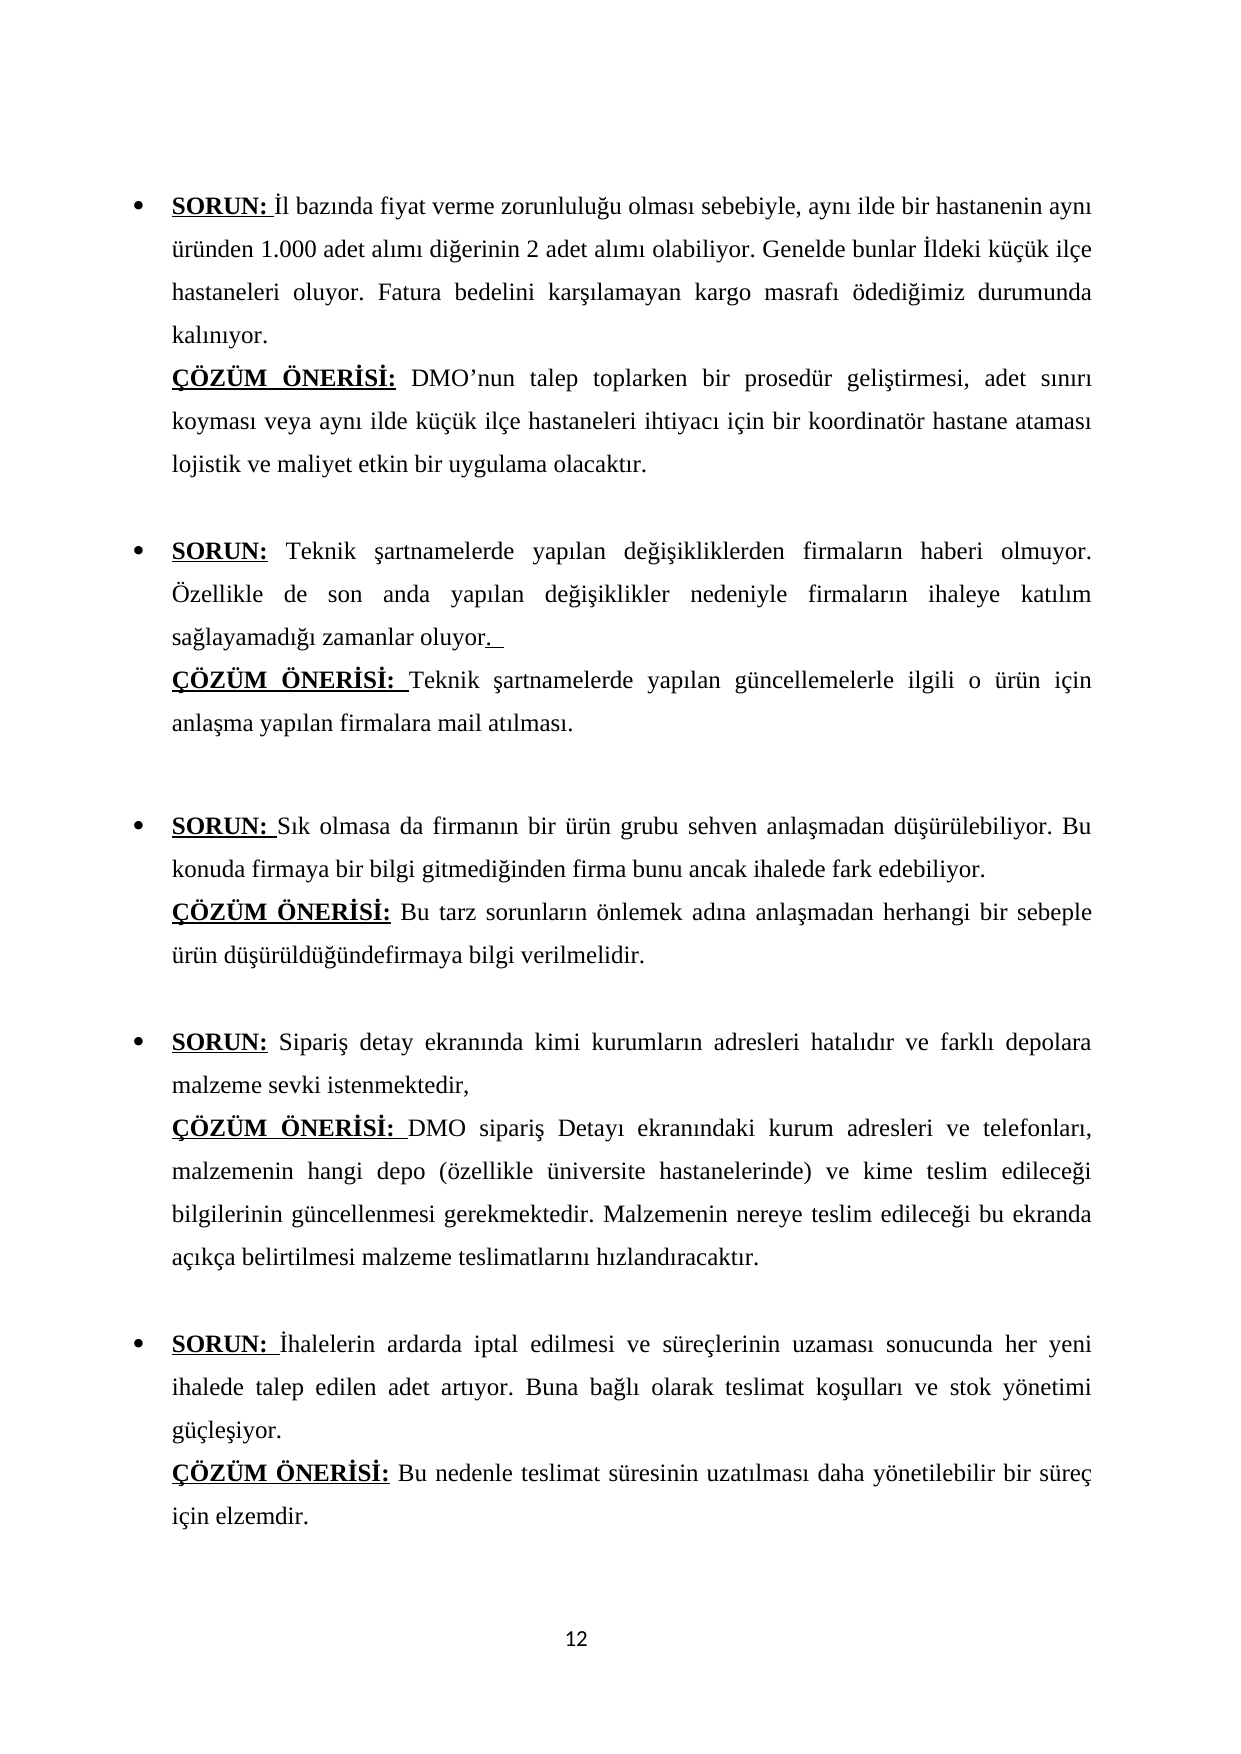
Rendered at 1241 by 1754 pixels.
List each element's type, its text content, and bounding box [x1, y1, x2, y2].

list SORUN: İl bazında fiyat verme zorunluluğu olması sebebiyle, aynı ilde bir hastanenin aynı üründen 1.000 adet alımı diğerinin 2 adet alımı olabiliyor. Genelde bunlar İldeki küçük ilçe hastaneleri oluyor. Fatura bedelini karşılamayan kargo masrafı ödediğimiz durumunda kalınıyor. [134, 191, 1093, 349]
list ÇÖZÜM ÖNERİSİ: DMO sipariş Detayı ekranındaki kurum adresleri ve telefonları, malzemenin hangi depo (özellikle üniversite hastanelerinde) ve kime teslim edileceği bilgilerinin güncellenmesi gerekmektedir. Malzemenin nereye teslim edileceği bu ekranda açıkça belirtilmesi malzeme teslimatlarını hızlandıracaktır. [172, 1113, 1093, 1271]
text ÇÖZÜM ÖNERİSİ: Bu tarz sorunların önlemek adına anlaşmadan herhangi bir sebeple ürün düşürüldüğündefirmaya bilgi verilmelidir. [172, 897, 1093, 969]
list ÇÖZÜM ÖNERİSİ: DMO’nun talep toplarken bir prosedür geliştirmesi, adet sınırı koyması veya aynı ilde küçük ilçe hastaneleri ihtiyacı için bir koordinatör hastane ataması lojistik ve maliyet etkin bir uygulama olacaktır. [172, 363, 1093, 478]
list SORUN: Sık olmasa da firmanın bir ürün grubu sehven anlaşmadan düşürülebiliyor. Bu konuda firmaya bir bilgi gitmediğinden firma bunu ancak ihalede fark edebiliyor. [134, 811, 1093, 883]
list ÇÖZÜM ÖNERİSİ: Bu nedenle teslimat süresinin uzatılması daha yönetilebilir bir süreç için elzemdir. [172, 1458, 1093, 1530]
list SORUN: Teknik şartnamelerde yapılan değişikliklerden firmaların haberi olmuyor. Özellikle de son anda yapılan değişiklikler nedeniyle firmaların ihaleye katılım sağlayamadığı zamanlar oluyor. [134, 536, 1093, 651]
list ÇÖZÜM ÖNERİSİ: Teknik şartnamelerde yapılan güncellemelerle ilgili o ürün için anlaşma yapılan firmalara mail atılması. [172, 665, 1093, 737]
list SORUN: İhalelerin ardarda iptal edilmesi ve süreçlerinin uzaması sonucunda her yeni ihalede talep edilen adet artıyor. Buna bağlı olarak teslimat koşulları ve stok yönetimi güçleşiyor. [134, 1329, 1093, 1444]
list SORUN: Sipariş detay ekranında kimi kurumların adresleri hatalıdır ve farklı depolara malzeme sevki istenmektedir, [134, 1027, 1093, 1099]
